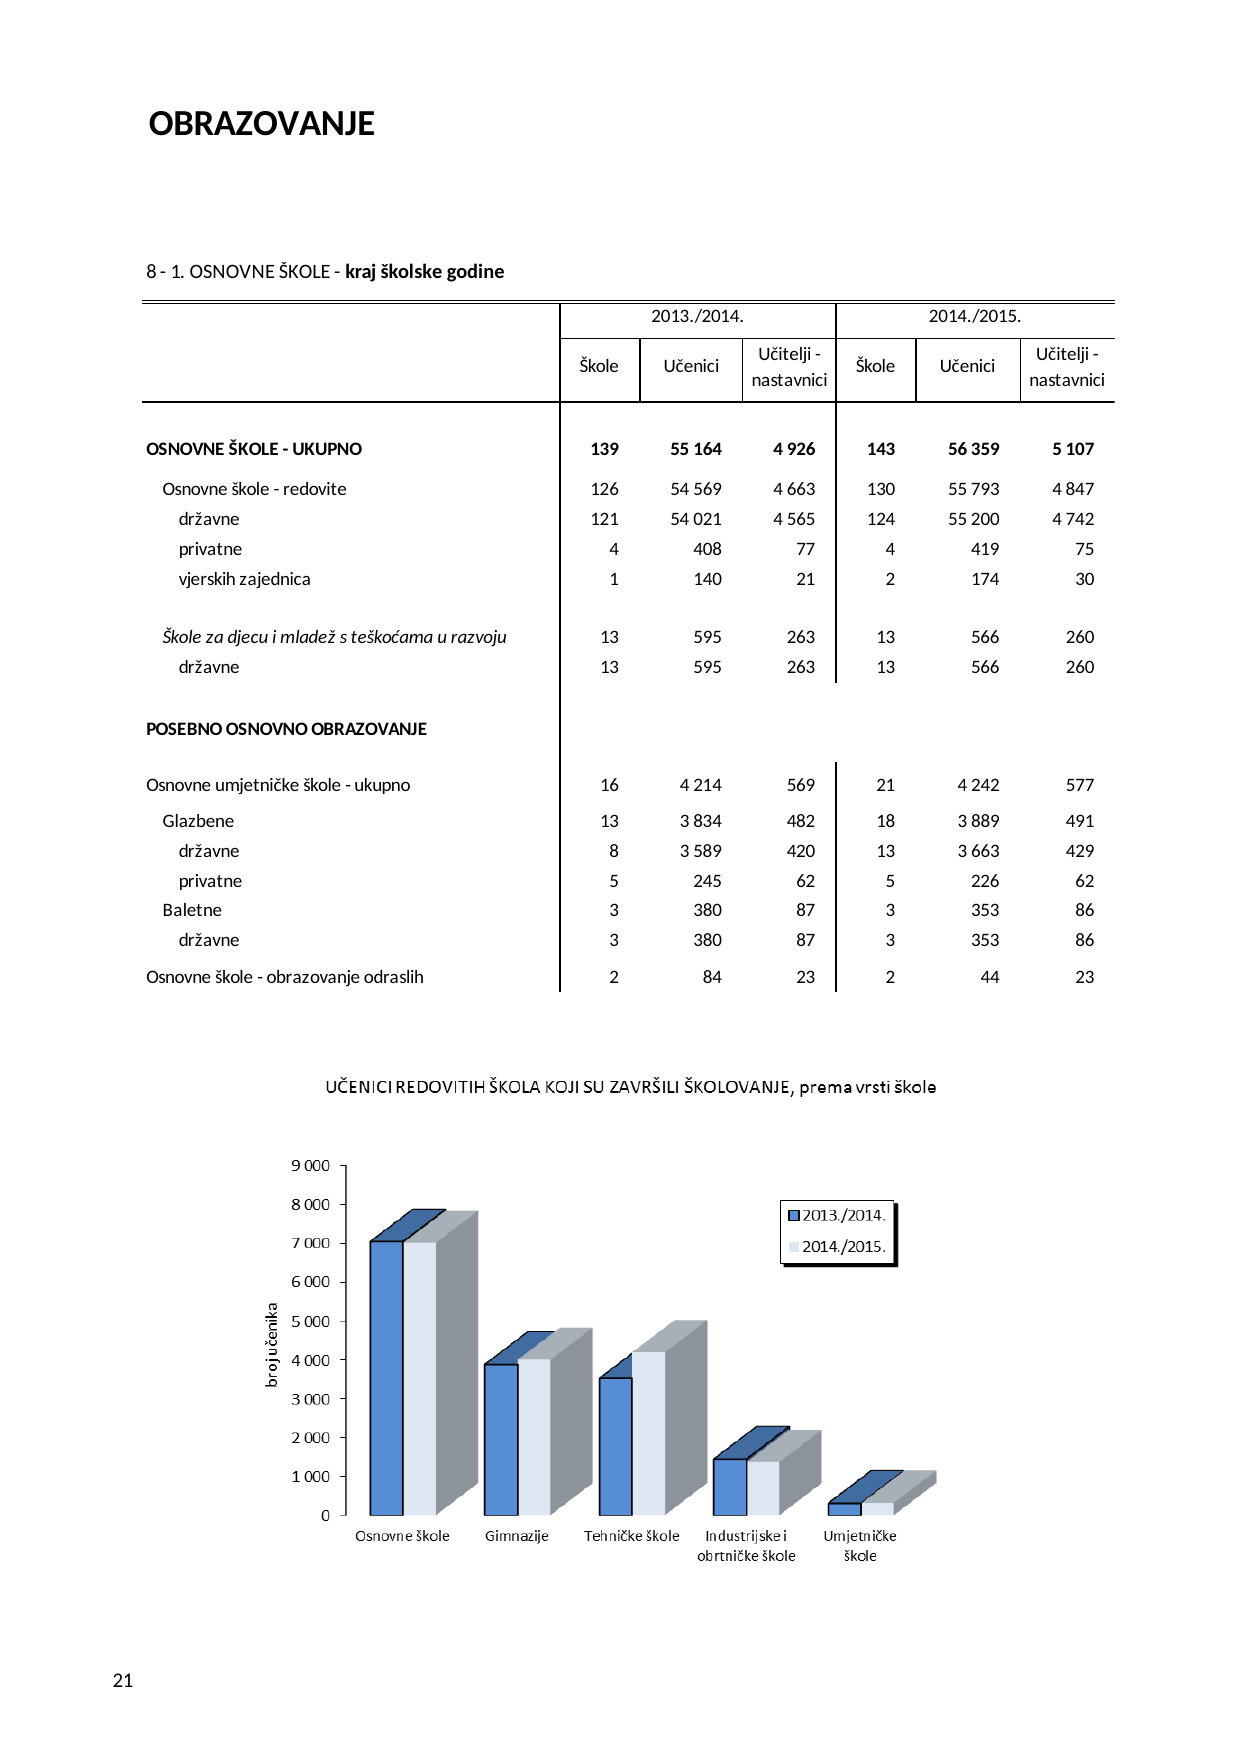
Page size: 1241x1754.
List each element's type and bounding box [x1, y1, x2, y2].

picture [228, 1054, 1030, 1580]
